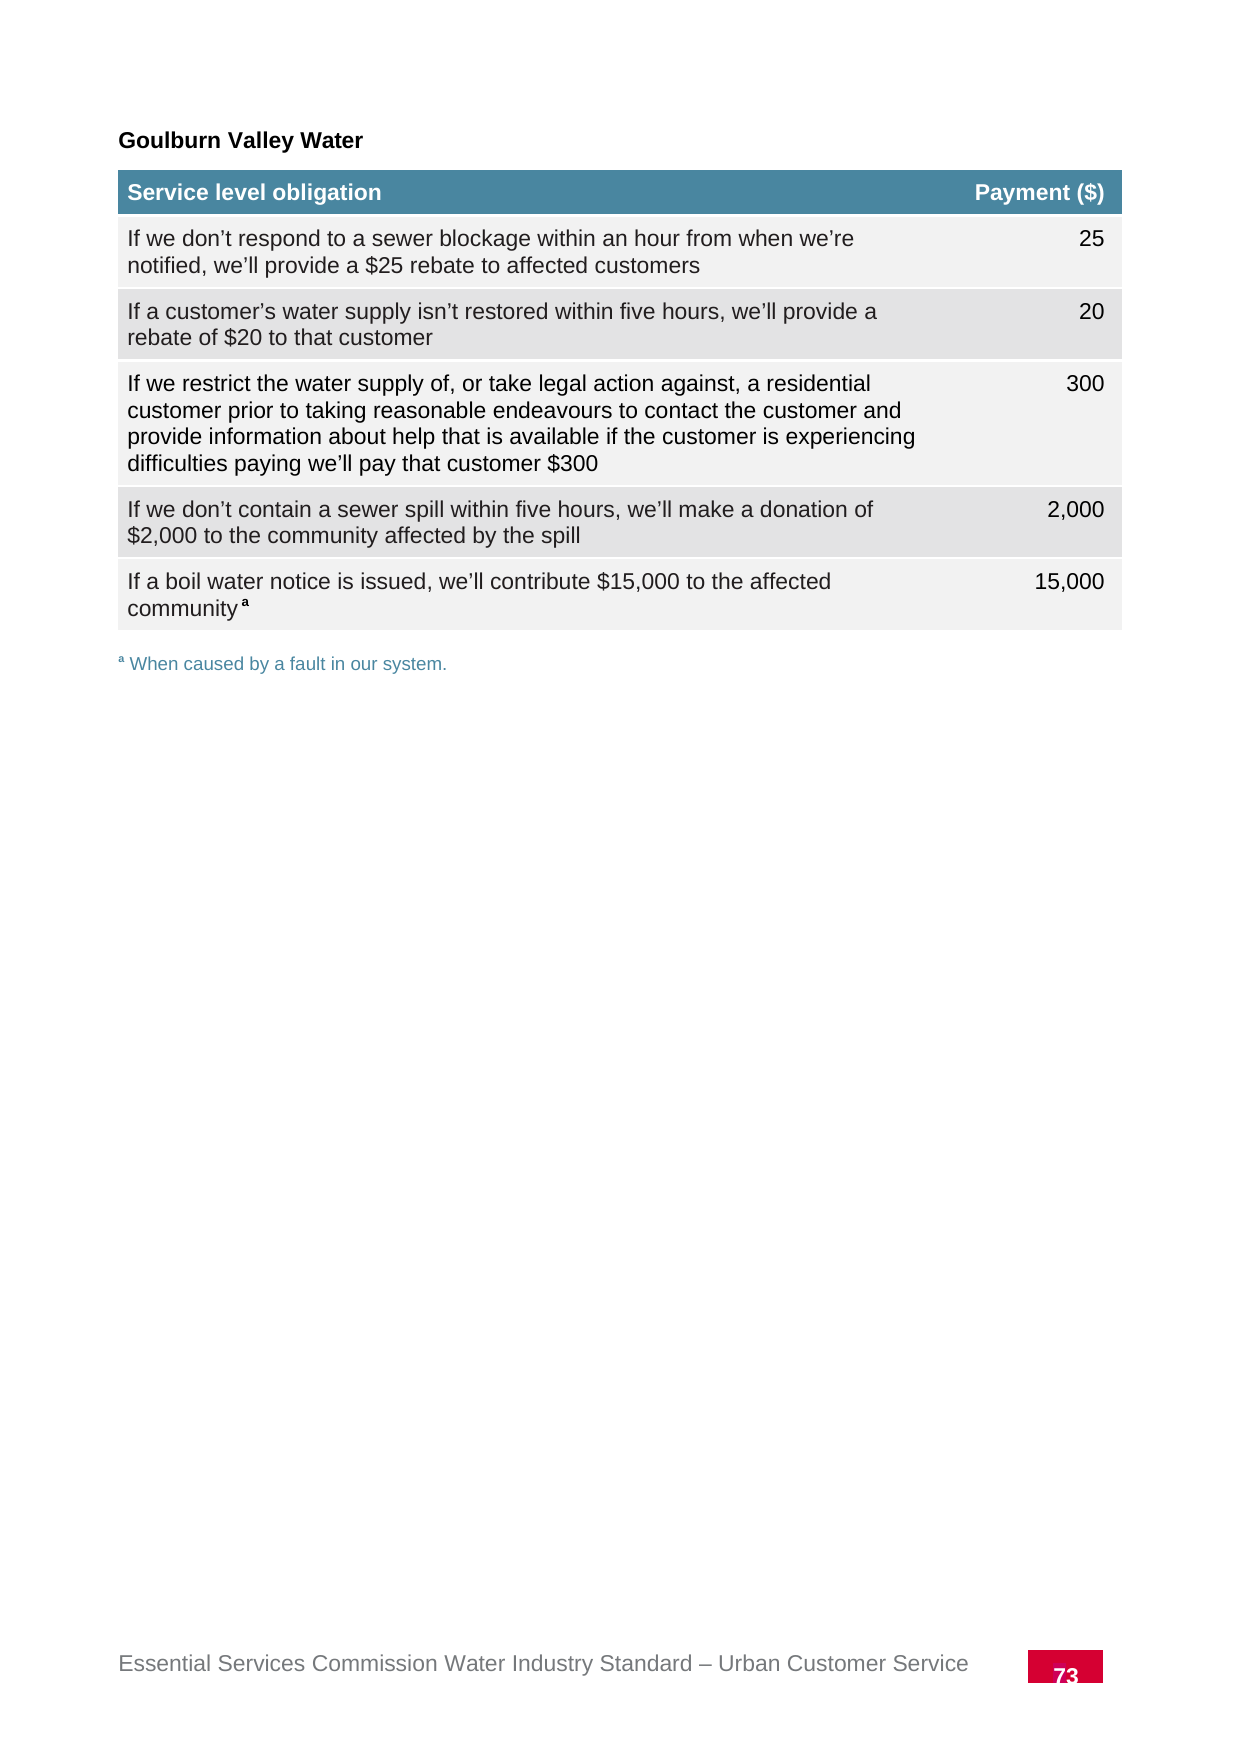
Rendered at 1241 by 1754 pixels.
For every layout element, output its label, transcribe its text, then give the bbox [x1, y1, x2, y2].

table_cell If we don’t respond to a sewer blockage within an hour from when we’re notified, we’ll provide a $25 rebate to affected customers [118, 217, 942, 287]
table_cell If a customer’s water supply isn’t restored within five hours, we’ll provide a rebate of $20 to that customer [118, 289, 942, 359]
table_cell If a boil water notice is issued, we’ll contribute $15,000 to the affected community a [118, 559, 942, 630]
text Goulburn Valley Water [118, 127, 1122, 154]
table_cell 300 [942, 362, 1122, 485]
table_cell 2,000 [942, 487, 1122, 557]
table_cell 20 [942, 289, 1122, 359]
table_header Service level obligation [118, 170, 942, 214]
table_cell If we don’t contain a sewer spill within five hours, we’ll make a donation of $2,000 to the community affected by the spill [118, 487, 942, 557]
table_cell If we restrict the water supply of, or take legal action against, a residential customer prior to taking reasonable endeavours to contact the customer and provide information about help that is available if the customer is experiencing difficulties paying we’ll pay that customer $300 [118, 362, 942, 485]
text a When caused by a fault in our system. [118, 653, 1122, 674]
table_cell 15,000 [942, 559, 1122, 630]
table_cell 25 [942, 217, 1122, 287]
table_header Payment ($) [942, 170, 1122, 214]
